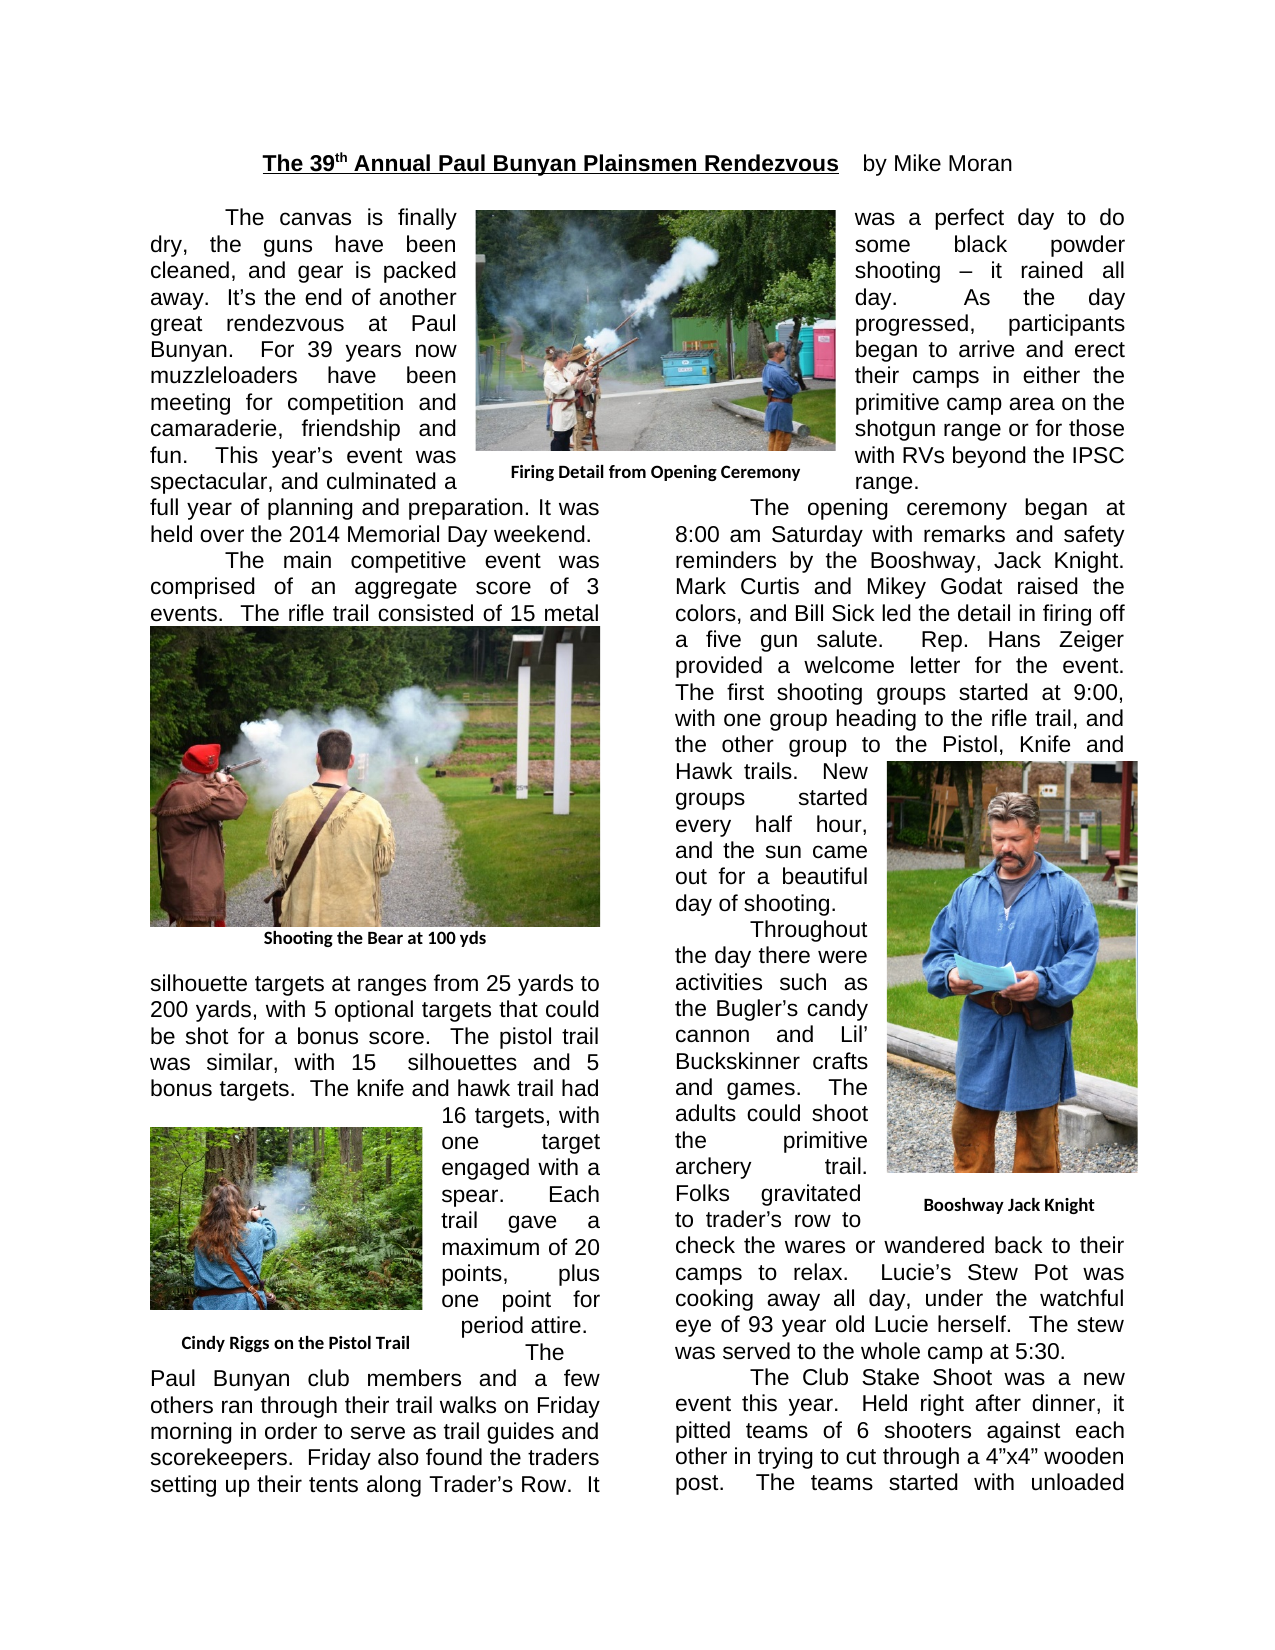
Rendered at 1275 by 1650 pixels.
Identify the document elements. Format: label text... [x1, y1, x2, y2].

picture [886, 761, 1138, 1173]
picture [600, 210, 675, 451]
text The Paul Bunyan club members and a few others ran through their trail walks on Friday morning in order to serve as trail guides and scorekeepers. Friday also found the traders setting up their tents along Trader’s Row. It was a perfect day to do some black powder shooting – it rained all day. As the day progressed, participants began to arrive and erect their camps in either the primitive camp area on the shotgun range or for those with RVs beyond the IPSC range. [675, 204, 1125, 494]
text The main competitive event was comprised of an aggregate score of 3 events. The rifle trail consisted of 15 metal [150, 547, 600, 626]
picture [150, 626, 600, 927]
text The canvas is finally dry, the guns have been cleaned, and gear is packed away. It’s the end of another great rendezvous at Paul Bunyan. For 39 years now muzzleloaders have been meeting for competition and camaraderie, friendship and fun. This year’s event was spectacular, and culminated a full year of planning and preparation. It was held over the 2014 Memorial Day weekend. [150, 204, 600, 547]
text The Paul Bunyan club members and a few others ran through their trail walks on Friday morning in order to serve as trail guides and scorekeepers. Friday also found the traders setting up their tents along Trader’s Row. It was a perfect day to do some black powder shooting – it rained all day. As the day progressed, participants began to arrive and erect their camps in either the primitive camp area on the shotgun range or for those with RVs beyond the IPSC range. [150, 1339, 600, 1497]
picture [150, 1127, 423, 1310]
text Shooting the Bear at 100 yds [150, 927, 600, 949]
text Throughout the day there were activities such as the Bugler’s candy cannon and Lil’ Buckskinner crafts and games. The adults could shoot the primitive archery trail. Folks gravitated to trader’s row to check the wares or wandered back to their camps to relax. Lucie’s Stew Pot was cooking away all day, under the watchful eye of 93 year old Lucie herself. The stew was served to the whole camp at 5:30. [675, 916, 1125, 1364]
text The opening ceremony began at 8:00 am Saturday with remarks and safety reminders by the Booshway, Jack Knight. Mark Curtis and Mikey Godat raised the colors, and Bill Sick led the detail in firing off a five gun salute. Rep. Hans Zeiger provided a welcome letter for the event. The first shooting groups started at 9:00, with one group heading to the rifle trail, and the other group to the Pistol, Knife and Hawk trails. New groups started every half hour, and the sun came out for a beautiful day of shooting. [675, 494, 1125, 916]
text The 39th Annual Paul Bunyan Plainsmen Rendezvous by Mike Moran [150, 150, 1125, 176]
